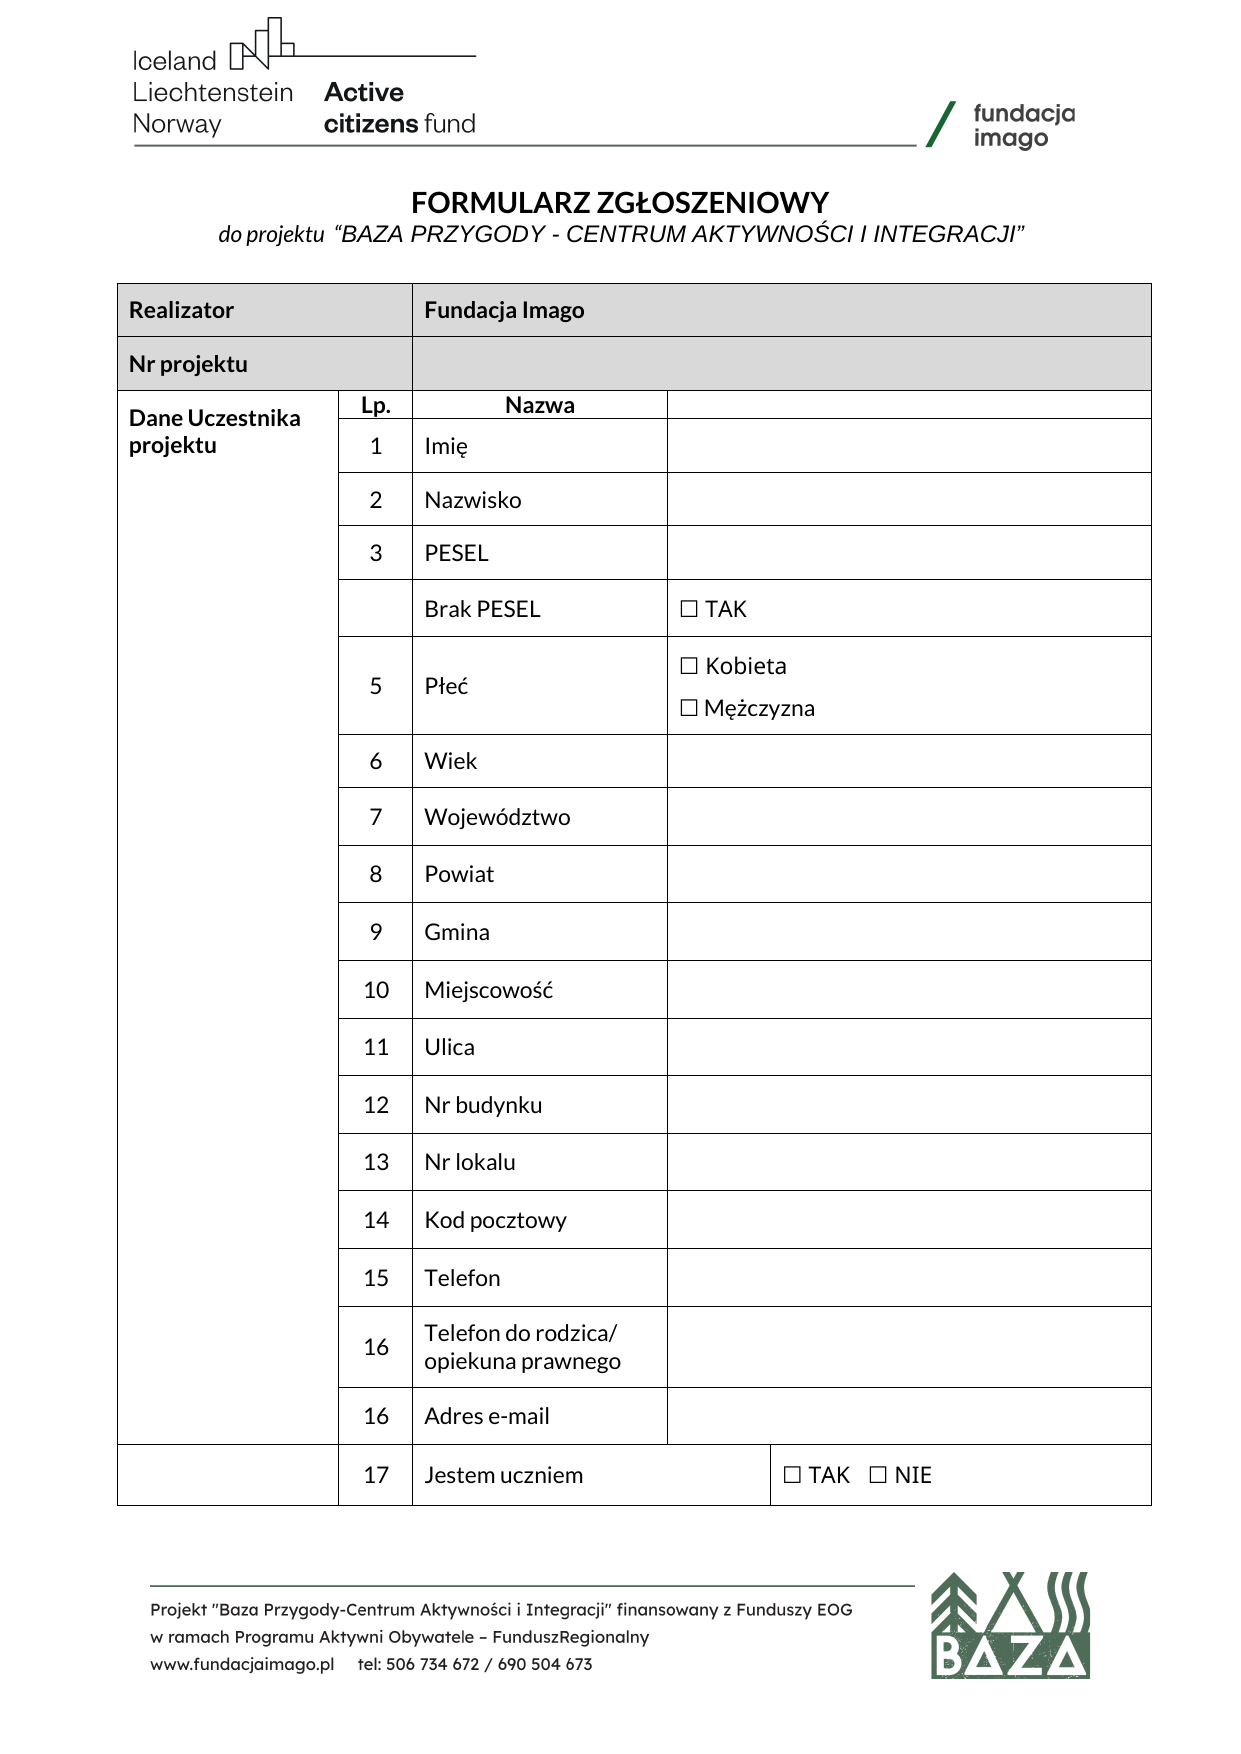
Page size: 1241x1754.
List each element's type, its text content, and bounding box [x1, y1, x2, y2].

table_cell 7 [339, 788, 412, 845]
table_cell [118, 1445, 338, 1505]
text do projektu “BAZA PRZYGODY - CENTRUM AKTYWNOŚCI I INTEGRACJI” [150, 220, 1090, 248]
table_cell 10 [339, 961, 412, 1017]
table_cell 12 [339, 1076, 412, 1133]
table_cell Ulica [413, 1019, 667, 1075]
table_cell [668, 419, 1151, 472]
table_cell Telefon do rodzica/ opiekuna prawnego [413, 1307, 667, 1387]
table_cell [668, 473, 1151, 525]
table_cell [339, 580, 412, 636]
table_cell [413, 337, 1151, 390]
table_cell Adres e-mail [413, 1388, 667, 1444]
table_cell Brak PESEL [413, 580, 667, 636]
table_cell 8 [339, 846, 412, 902]
table_cell 11 [339, 1019, 412, 1075]
table_cell 3 [339, 526, 412, 579]
table_cell 16 [339, 1388, 412, 1444]
text FORMULARZ ZGŁOSZENIOWY [150, 150, 1090, 220]
table_cell Nr budynku [413, 1076, 667, 1133]
table_cell 6 [339, 735, 412, 787]
table_cell 14 [339, 1191, 412, 1248]
table_cell [668, 961, 1151, 1017]
table_cell PESEL [413, 526, 667, 579]
table_cell ☐ TAK [668, 580, 1151, 636]
table_cell 1 [339, 419, 412, 472]
table_cell 9 [339, 903, 412, 960]
table_cell ☐ TAK ☐ NIE [771, 1445, 1151, 1505]
table_cell Telefon [413, 1249, 667, 1306]
table_cell Miejscowość [413, 961, 667, 1017]
table_cell Nr lokalu [413, 1134, 667, 1190]
table_cell [668, 1019, 1151, 1075]
table_cell 5 [339, 637, 412, 733]
table_cell [668, 1076, 1151, 1133]
table_cell Województwo [413, 788, 667, 845]
table_cell Wiek [413, 735, 667, 787]
table_cell Nazwisko [413, 473, 667, 525]
table_cell [668, 1307, 1151, 1387]
table_cell [668, 1249, 1151, 1306]
table_cell [668, 846, 1151, 902]
table_cell Nazwa [413, 391, 667, 418]
picture [134, 17, 1075, 151]
table_cell [668, 1191, 1151, 1248]
table_cell ☐ Kobieta ☐ Mężczyzna [668, 637, 1151, 733]
table_cell [668, 1388, 1151, 1444]
table_header Fundacja Imago [413, 284, 1151, 336]
picture [150, 1572, 1091, 1679]
table_cell 15 [339, 1249, 412, 1306]
table_cell 13 [339, 1134, 412, 1190]
table_cell 2 [339, 473, 412, 525]
table_cell [668, 391, 1151, 418]
table_cell Nr projektu [118, 337, 412, 390]
table_cell Lp. [339, 391, 412, 418]
table_cell Powiat [413, 846, 667, 902]
table_cell Dane Uczestnika projektu [118, 391, 338, 1444]
table_cell [668, 526, 1151, 579]
table_cell Jestem uczniem [413, 1445, 770, 1505]
table_cell [668, 903, 1151, 960]
table_cell 16 [339, 1307, 412, 1387]
table_cell 17 [339, 1445, 412, 1505]
table_cell Kod pocztowy [413, 1191, 667, 1248]
table_cell Gmina [413, 903, 667, 960]
table_cell [668, 735, 1151, 787]
table_header Realizator [118, 284, 412, 336]
table_cell Płeć [413, 637, 667, 733]
table_cell Imię [413, 419, 667, 472]
table_cell [668, 788, 1151, 845]
table_cell [668, 1134, 1151, 1190]
